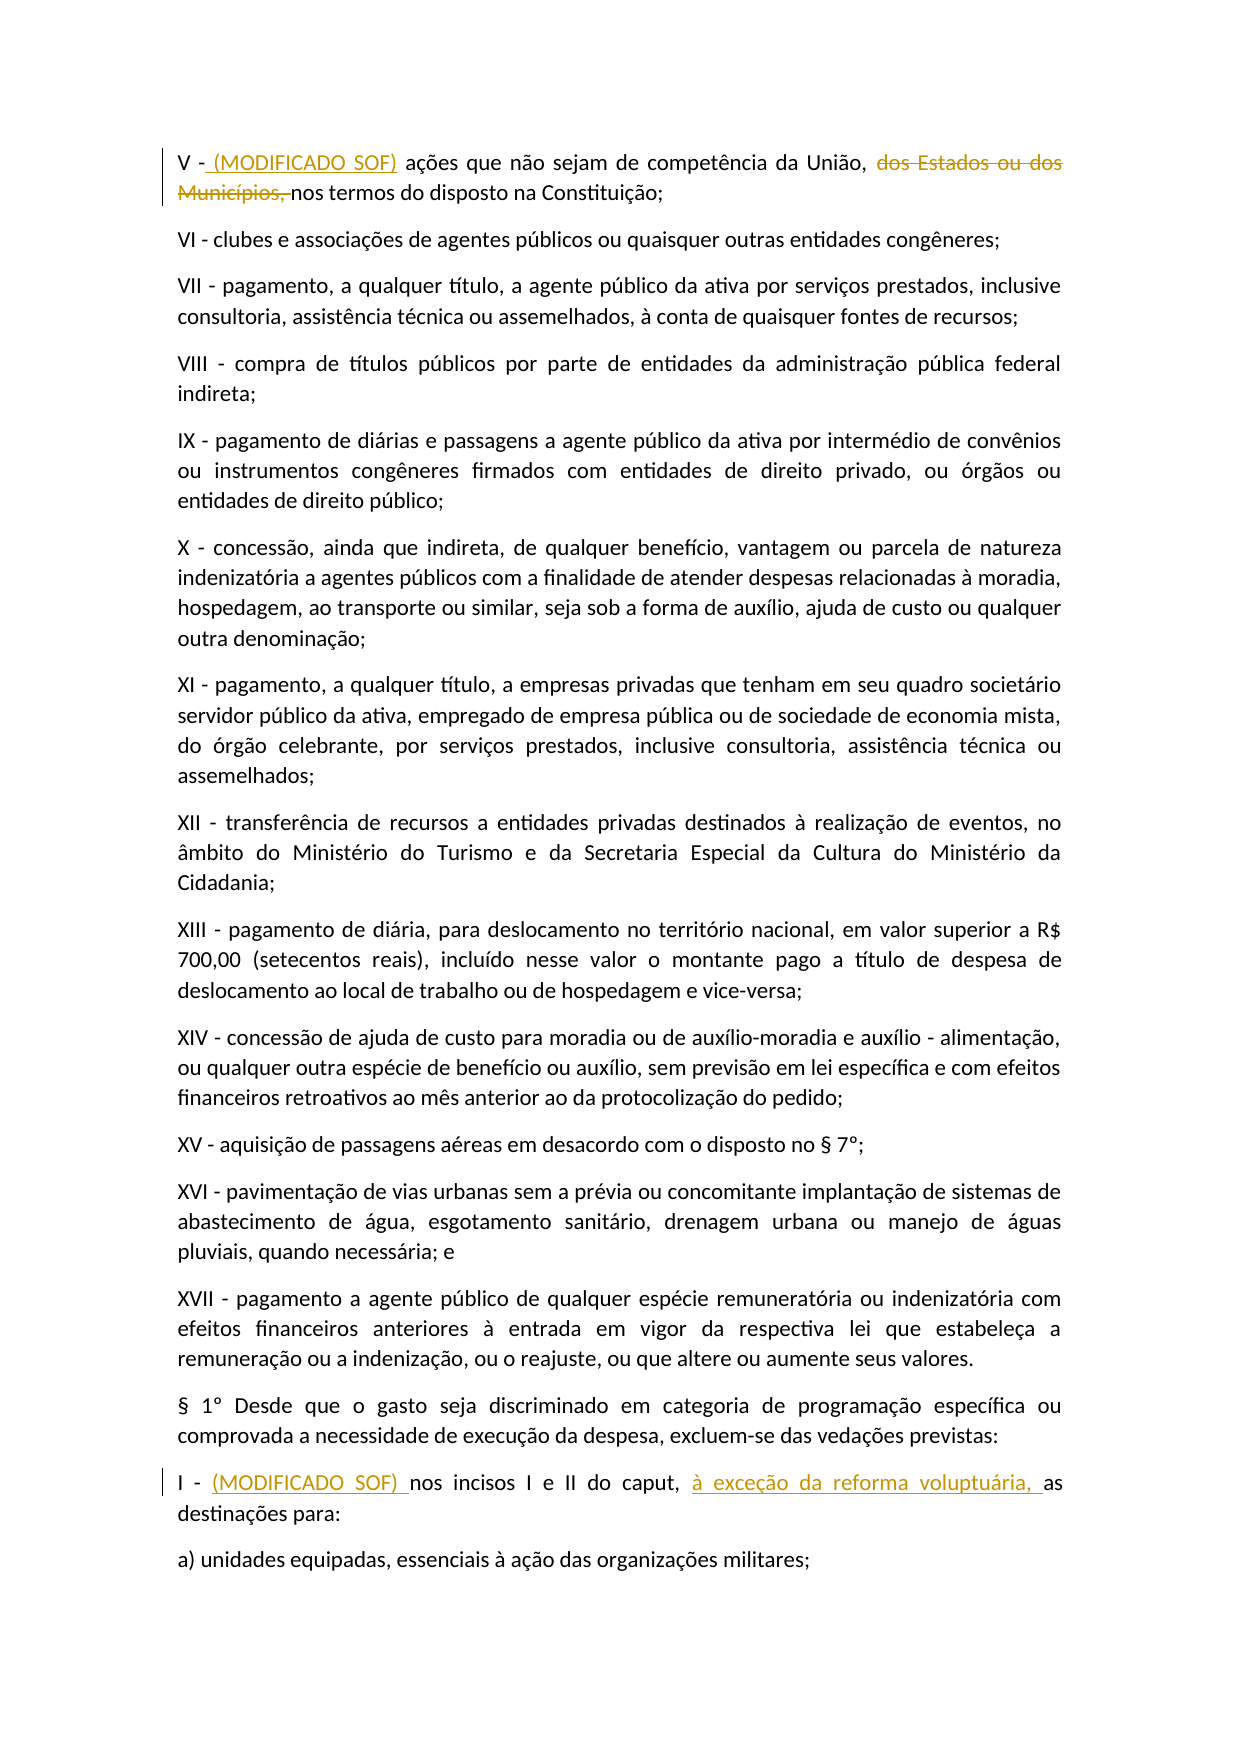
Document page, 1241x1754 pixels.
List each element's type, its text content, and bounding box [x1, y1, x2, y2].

text XIII - pagamento de diária, para deslocamento no território nacional, em valor superior a R$ 700,00 (setecentos reais), incluído nesse valor o montante pago a título de despesa de deslocamento ao local de trabalho ou de hospedagem e vice-versa; [177, 915, 1063, 1004]
text XI - pagamento, a qualquer título, a empresas privadas que tenham em seu quadro societário servidor público da ativa, empregado de empresa pública ou de sociedade de economia mista, do órgão celebrante, por serviços prestados, inclusive consultoria, assistência técnica ou assemelhados; [177, 671, 1063, 789]
text VIII - compra de títulos públicos por parte de entidades da administração pública federal indireta; [177, 349, 1063, 407]
text IX - pagamento de diárias e passagens a agente público da ativa por intermédio de convênios ou instrumentos congêneres firmados com entidades de direito privado, ou órgãos ou entidades de direito público; [177, 426, 1063, 514]
text VII - pagamento, a qualquer título, a agente público da ativa por serviços prestados, inclusive consultoria, assistência técnica ou assemelhados, à conta de quaisquer fontes de recursos; [177, 272, 1063, 330]
text I - nos incisos I e II do caput, as destinações para: [177, 1468, 1063, 1527]
text a) unidades equipadas, essenciais à ação das organizações militares; [177, 1546, 1063, 1573]
text X - concessão, ainda que indireta, de qualquer benefício, vantagem ou parcela de natureza indenizatória a agentes públicos com a finalidade de atender despesas relacionadas à moradia, hospedagem, ao transporte ou similar, seja sob a forma de auxílio, ajuda de custo ou qualquer outra denominação; [177, 533, 1063, 652]
text XII - transferência de recursos a entidades privadas destinados à realização de eventos, no âmbito do Ministério do Turismo e da Secretaria Especial da Cultura do Ministério da Cidadania; [177, 808, 1063, 896]
text XVII - pagamento a agente público de qualquer espécie remuneratória ou indenizatória com efeitos financeiros anteriores à entrada em vigor da respectiva lei que estabeleça a remuneração ou a indenização, ou o reajuste, ou que altere ou aumente seus valores. [177, 1284, 1063, 1372]
text § 1º Desde que o gasto seja discriminado em categoria de programação específica ou comprovada a necessidade de execução da despesa, excluem-se das vedações previstas: [177, 1391, 1063, 1449]
text XIV - concessão de ajuda de custo para moradia ou de auxílio-moradia e auxílio - alimentação, ou qualquer outra espécie de benefício ou auxílio, sem previsão em lei específica e com efeitos financeiros retroativos ao mês anterior ao da protocolização do pedido; [177, 1023, 1063, 1111]
text V - ações que não sejam de competência da União, nos termos do disposto na Constituição; [177, 148, 1063, 206]
text VI - clubes e associações de agentes públicos ou quaisquer outras entidades congêneres; [177, 225, 1063, 253]
text XV - aquisição de passagens aéreas em desacordo com o disposto no § 7º; [177, 1130, 1063, 1158]
text XVI - pavimentação de vias urbanas sem a prévia ou concomitante implantação de sistemas de abastecimento de água, esgotamento sanitário, drenagem urbana ou manejo de águas pluviais, quando necessária; e [177, 1177, 1063, 1265]
